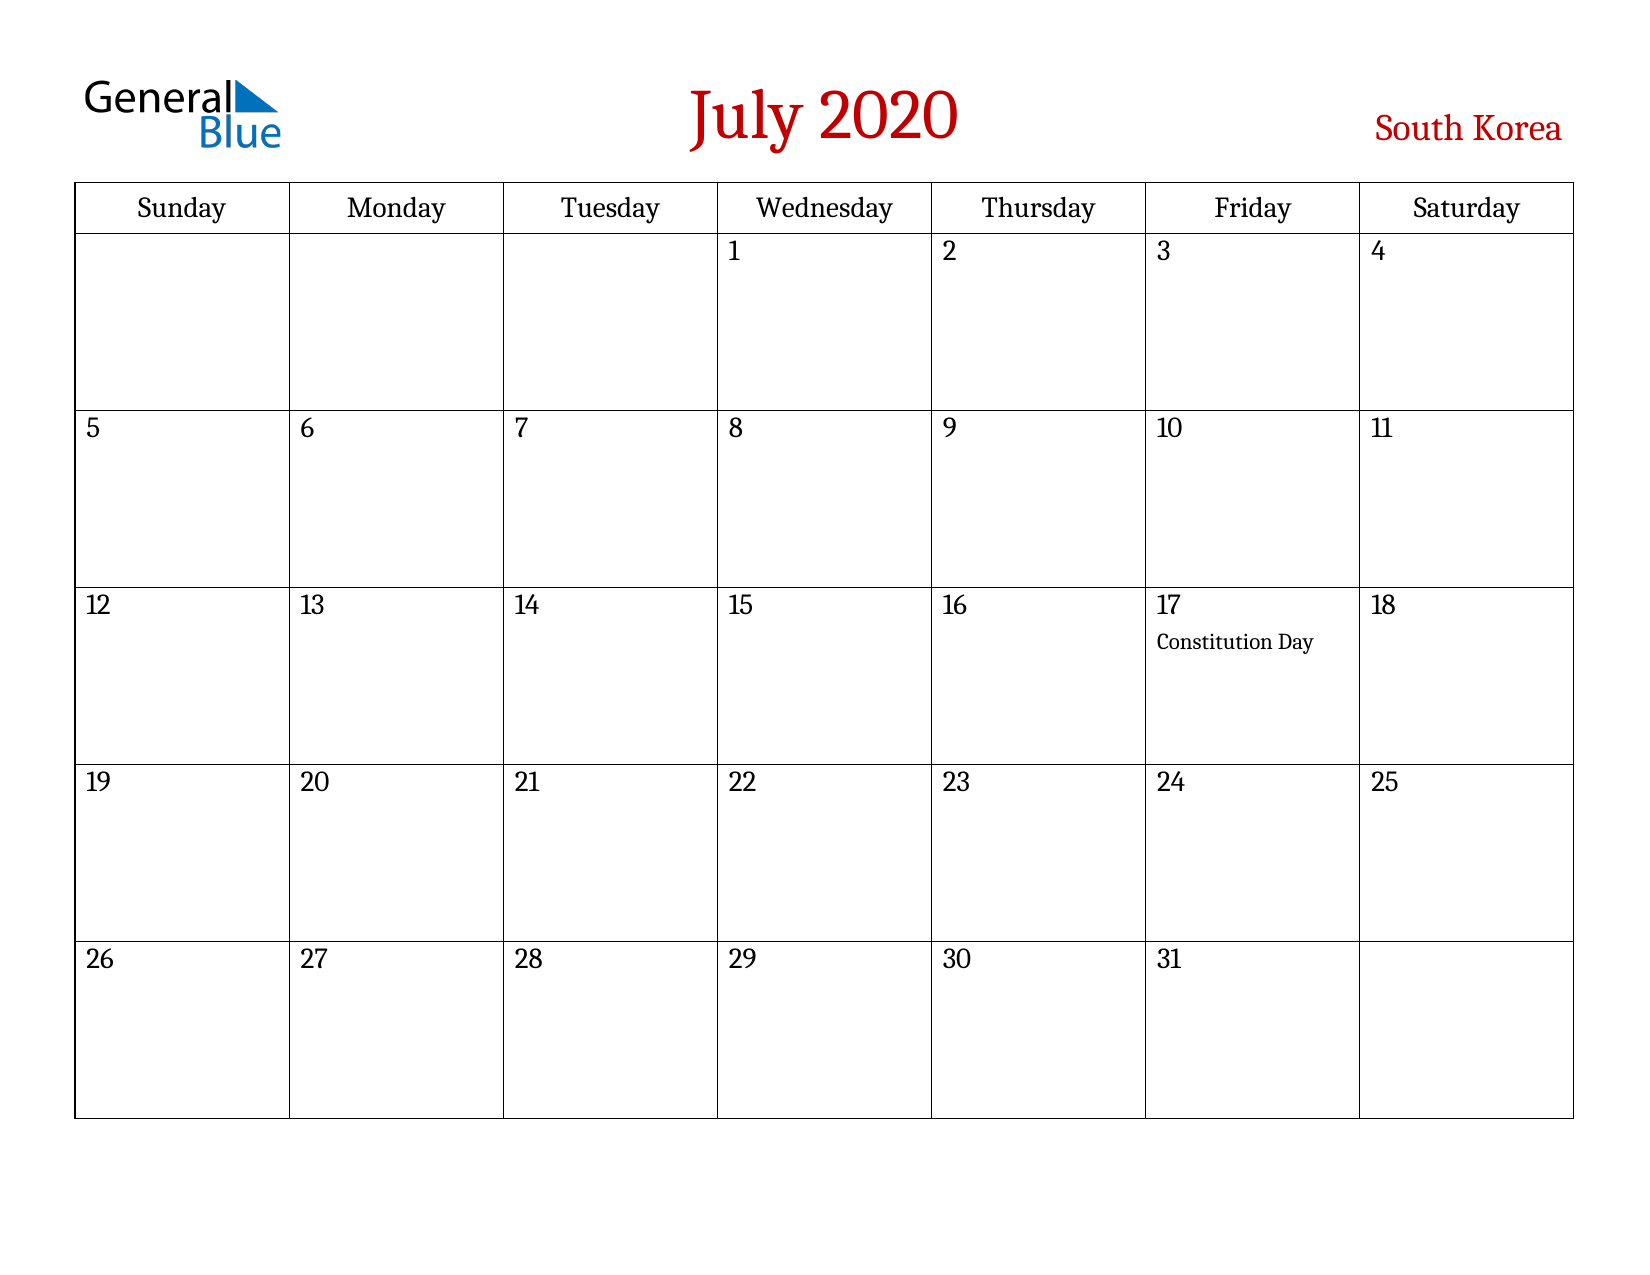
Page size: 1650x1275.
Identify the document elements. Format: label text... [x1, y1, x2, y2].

table_cell [290, 806, 503, 941]
table_cell [932, 983, 1145, 1118]
table_cell [76, 806, 289, 941]
table_cell Constitution Day [1146, 629, 1359, 764]
table_cell 2 [932, 234, 1145, 275]
table_cell 18 [1360, 588, 1573, 629]
table_cell 21 [504, 765, 717, 806]
table_cell 1 [718, 234, 931, 275]
table_cell [1360, 275, 1573, 410]
table_cell [76, 983, 289, 1118]
table_cell [504, 452, 717, 587]
table_header [75, 75, 503, 182]
table_cell 28 [504, 942, 717, 983]
table_cell 30 [932, 942, 1145, 983]
table_cell [290, 983, 503, 1118]
table_cell 11 [1360, 411, 1573, 452]
table_cell [504, 806, 717, 941]
table_cell [718, 629, 931, 764]
table_cell [290, 629, 503, 764]
table_cell Tuesday [504, 183, 717, 233]
table_cell [1146, 806, 1359, 941]
table_cell [1360, 806, 1573, 941]
table_cell 12 [76, 588, 289, 629]
table_cell 3 [1146, 234, 1359, 275]
table_cell [504, 983, 717, 1118]
picture [85, 80, 281, 148]
table_cell [76, 275, 289, 410]
table_cell Wednesday [718, 183, 931, 233]
table_cell 9 [932, 411, 1145, 452]
table_cell [932, 806, 1145, 941]
table_header South Korea [1146, 75, 1574, 182]
table_cell [504, 629, 717, 764]
table_cell [1360, 452, 1573, 587]
table_cell [76, 452, 289, 587]
table_cell [718, 275, 931, 410]
table_cell [1146, 452, 1359, 587]
table_cell [1360, 942, 1573, 983]
table_cell [932, 275, 1145, 410]
table_cell 19 [76, 765, 289, 806]
table_cell 10 [1146, 411, 1359, 452]
table_cell [1146, 275, 1359, 410]
table_cell 13 [290, 588, 503, 629]
table_cell [1360, 629, 1573, 764]
table_cell 29 [718, 942, 931, 983]
table_cell 26 [76, 942, 289, 983]
table_cell Thursday [932, 183, 1145, 233]
table_cell Sunday [76, 183, 289, 233]
table_cell 27 [290, 942, 503, 983]
table_cell 7 [504, 411, 717, 452]
table_cell 17 [1146, 588, 1359, 629]
table_cell 14 [504, 588, 717, 629]
table_cell 20 [290, 765, 503, 806]
table_cell 16 [932, 588, 1145, 629]
table_cell Monday [290, 183, 503, 233]
table_cell 6 [290, 411, 503, 452]
table_cell 25 [1360, 765, 1573, 806]
table_cell [504, 275, 717, 410]
table_cell [1360, 983, 1573, 1118]
table_cell [932, 452, 1145, 587]
table_cell [718, 452, 931, 587]
table_cell [718, 806, 931, 941]
table_cell Friday [1146, 183, 1359, 233]
table_cell [290, 234, 503, 275]
table_cell 23 [932, 765, 1145, 806]
table_cell [76, 629, 289, 764]
table_cell Saturday [1360, 183, 1573, 233]
table_header July 2020 [503, 75, 1146, 182]
table_cell 8 [718, 411, 931, 452]
table_cell 15 [718, 588, 931, 629]
table_cell [718, 983, 931, 1118]
table_cell [290, 452, 503, 587]
table_cell [932, 629, 1145, 764]
table_cell [76, 234, 289, 275]
table_cell 5 [76, 411, 289, 452]
table_cell 24 [1146, 765, 1359, 806]
table_cell [504, 234, 717, 275]
table_cell 22 [718, 765, 931, 806]
table_cell 4 [1360, 234, 1573, 275]
table_cell 31 [1146, 942, 1359, 983]
table_cell [290, 275, 503, 410]
table_cell [1146, 983, 1359, 1118]
